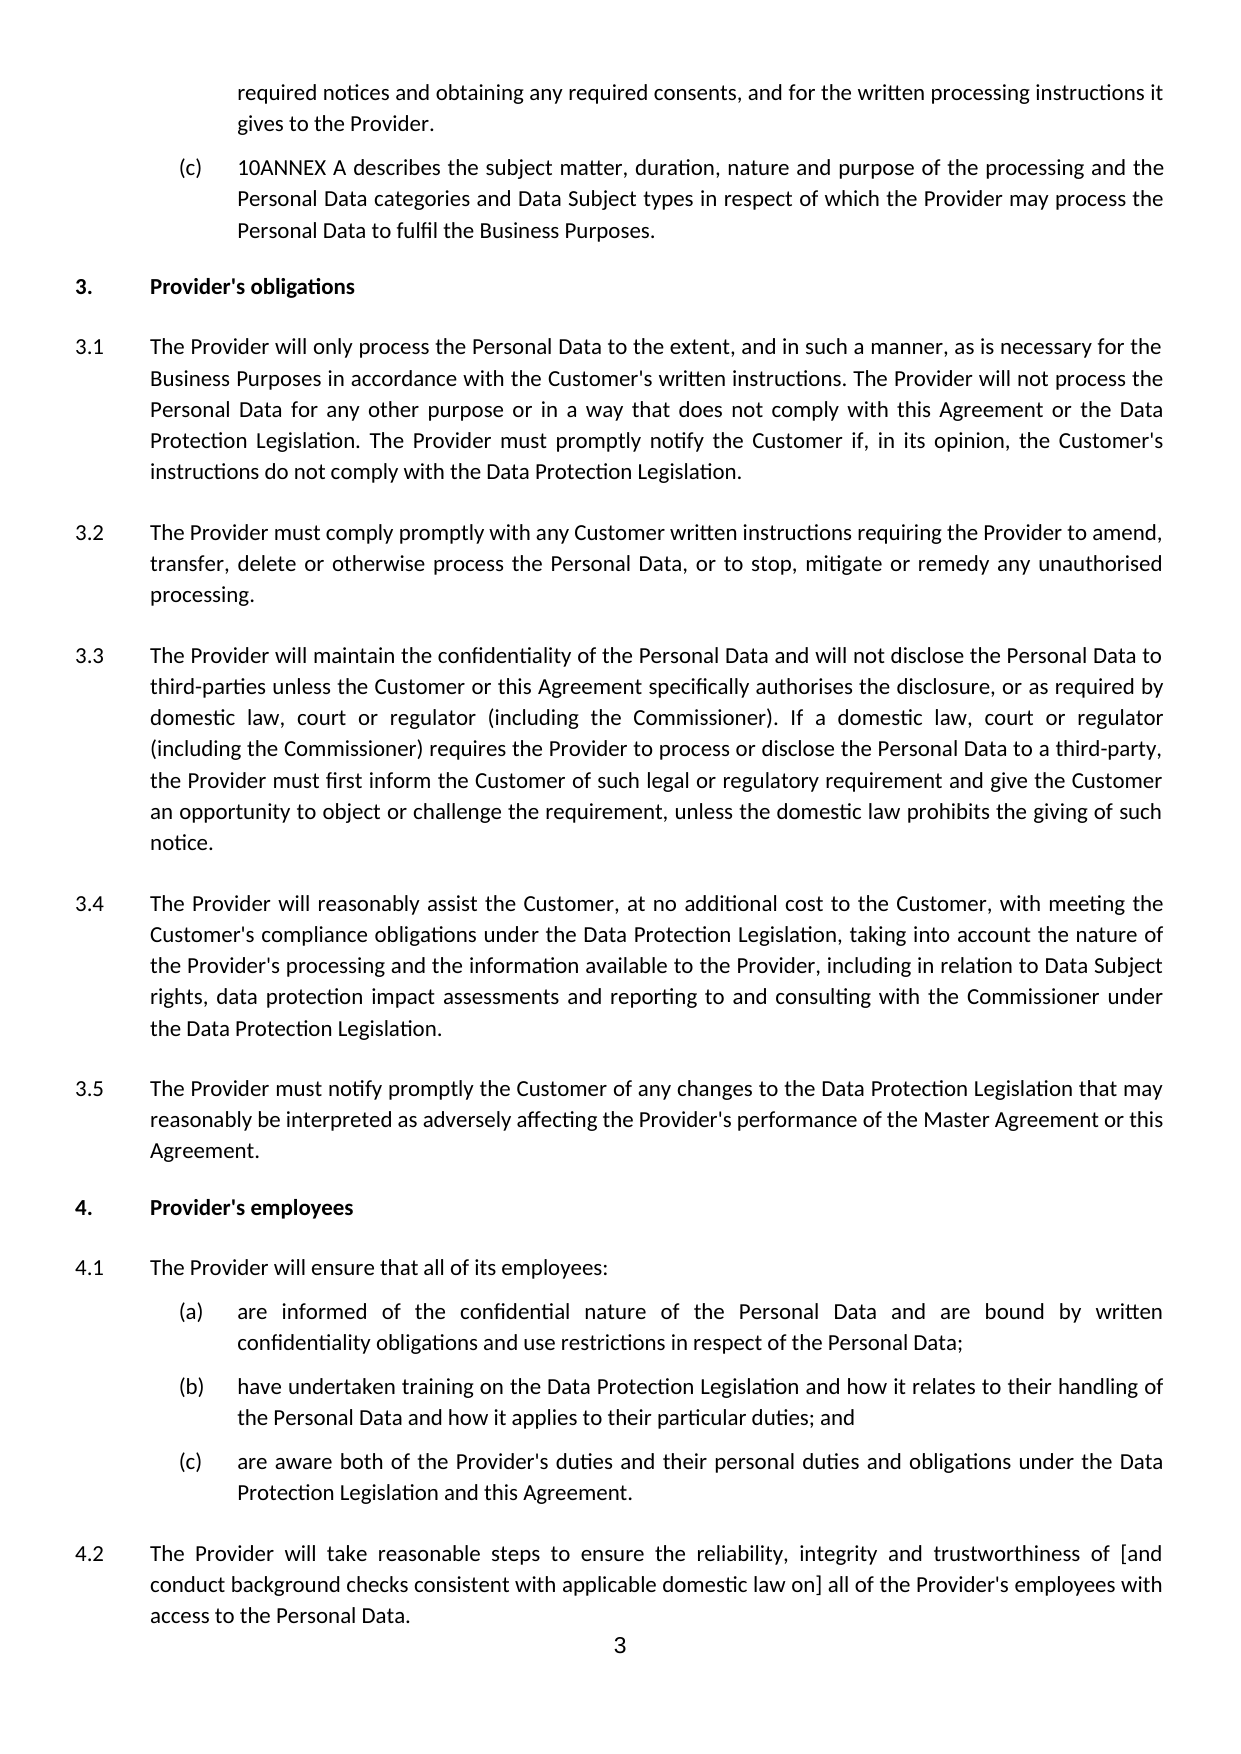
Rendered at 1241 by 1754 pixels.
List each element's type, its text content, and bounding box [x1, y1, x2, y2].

title The Provider will reasonably assist the Customer, at no additional cost to the Customer, with meeting the Customer's compliance obligations under the Data Protection Legislation, taking into account the nature of the Provider's processing and the information available to the Provider, including in relation to Data Subject rights, data protection impact assessments and reporting to and consulting with the Commissioner under the Data Protection Legislation. [75, 885, 1165, 1042]
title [178, 75, 1165, 137]
title The Provider will only process the Personal Data to the extent, and in such a manner, as is necessary for the Business Purposes in accordance with the Customer's written instructions. The Provider will not process the Personal Data for any other purpose or in a way that does not comply with this Agreement or the Data Protection Legislation. The Provider must promptly notify the Customer if, in its opinion, the Customer's instructions do not comply with the Data Protection Legislation. [75, 329, 1165, 485]
title are informed of the confidential nature of the Personal Data and are bound by written confidentiality obligations and use restrictions in respect of the Personal Data; [178, 1294, 1165, 1356]
title The Provider must comply promptly with any Customer written instructions requiring the Provider to amend, transfer, delete or otherwise process the Personal Data, or to stop, mitigate or remedy any unauthorised processing. [75, 514, 1165, 608]
title The Provider will ensure that all of its employees: [75, 1250, 1165, 1281]
title Provider's obligations [75, 269, 1165, 300]
title have undertaken training on the Data Protection Legislation and how it relates to their handling of the Personal Data and how it applies to their particular duties; and [178, 1369, 1165, 1431]
title Provider's employees [75, 1189, 1165, 1221]
title The Provider will take reasonable steps to ensure the reliability, integrity and trustworthiness of [and conduct background checks consistent with applicable domestic law on] all of the Provider's employees with access to the Personal Data. [75, 1535, 1165, 1629]
title The Provider will maintain the confidentiality of the Personal Data and will not disclose the Personal Data to third-parties unless the Customer or this Agreement specifically authorises the disclosure, or as required by domestic law, court or regulator (including the Commissioner). If a domestic law, court or regulator (including the Commissioner) requires the Provider to process or disclose the Personal Data to a third-party, the Provider must first inform the Customer of such legal or regulatory requirement and give the Customer an opportunity to object or challenge the requirement, unless the domestic law prohibits the giving of such notice. [75, 637, 1165, 856]
title are aware both of the Provider's duties and their personal duties and obligations under the Data Protection Legislation and this Agreement. [178, 1444, 1165, 1506]
title ANNEX A describes the subject matter, duration, nature and purpose of the processing and the Personal Data categories and Data Subject types in respect of which the Provider may process the Personal Data to fulfil the Business Purposes. [178, 150, 1165, 244]
title The Provider must notify promptly the Customer of any changes to the Data Protection Legislation that may reasonably be interpreted as adversely affecting the Provider's performance of the Master Agreement or this Agreement. [75, 1071, 1165, 1164]
